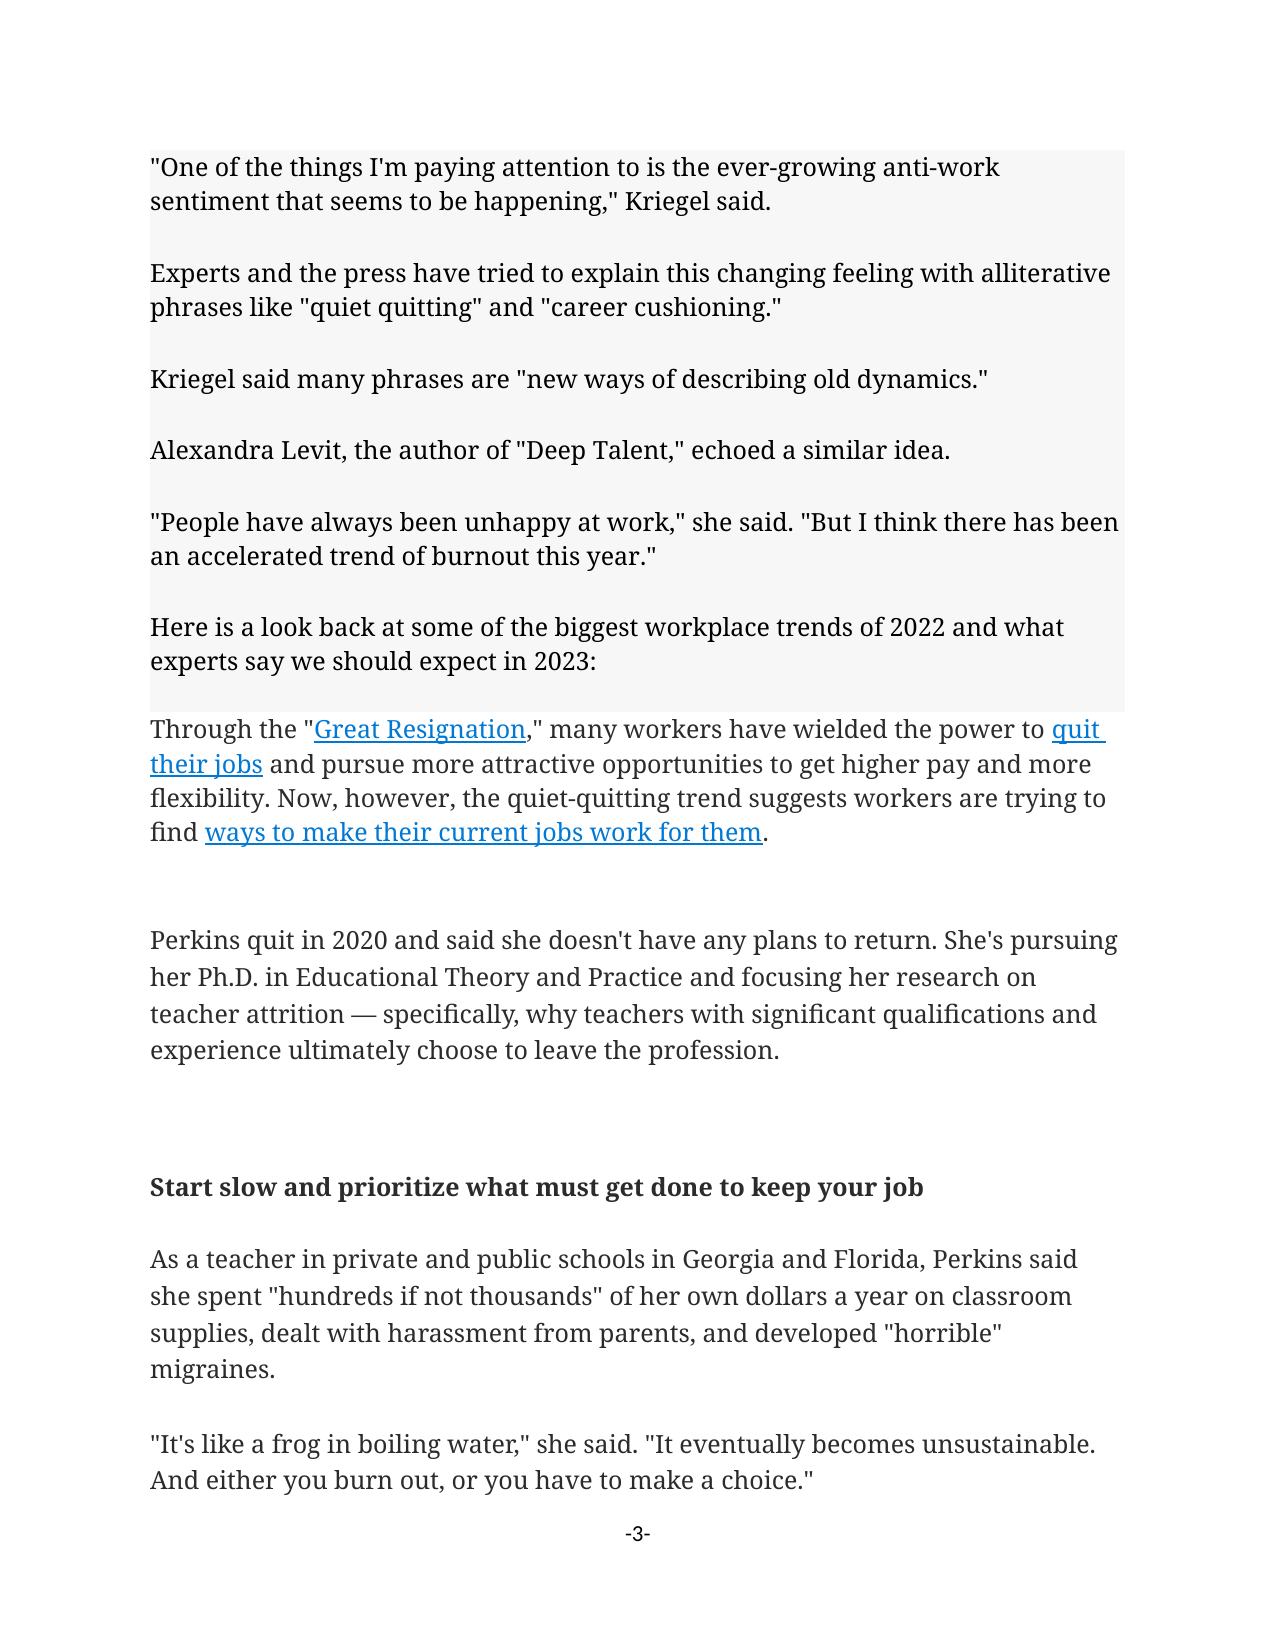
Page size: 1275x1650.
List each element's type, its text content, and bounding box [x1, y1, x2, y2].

text Perkins quit in 2020 and said she doesn't have any plans to return. She's pursuing her Ph.D. in Educational Theory and Practice and focusing her research on teacher attrition — specifically, why teachers with significant qualifications and experience ultimately choose to leave the profession. [150, 923, 1125, 1067]
text "People have always been unhappy at work," she said. "But I think there has been an accelerated trend of burnout this year." [150, 504, 1125, 572]
text Here is a look back at some of the biggest workplace trends of 2022 and what experts say we should expect in 2023: [150, 610, 1125, 678]
text Kriegel said many phrases are "new ways of describing old dynamics." [150, 361, 1125, 395]
subtitle Start slow and prioritize what must get done to keep your job [150, 1145, 1125, 1204]
text Experts and the press have tried to explain this changing feeling with alliterative phrases like "quiet quitting" and "career cushioning." [150, 256, 1125, 324]
text "One of the things I'm paying attention to is the ever-growing anti-work sentiment that seems to be happening," Kriegel said. [150, 150, 1125, 218]
text As a teacher in private and public schools in Georgia and Florida, Perkins said she spent "hundreds if not thousands" of her own dollars a year on classroom supplies, dealt with harassment from parents, and developed "horrible" migraines. [150, 1242, 1125, 1386]
text Through the "Great Resignation," many workers have wielded the power to quit their jobs and pursue more attractive opportunities to get higher pay and more flexibility. Now, however, the quiet-quitting trend suggests workers are trying to find ways to make their current jobs work for them. [150, 712, 1125, 848]
text Alexandra Levit, the author of "Deep Talent," echoed a similar idea. [150, 433, 1125, 467]
text "It's like a frog in boiling water," she said. "It eventually becomes unsustainable. And either you burn out, or you have to make a choice." [150, 1426, 1125, 1497]
